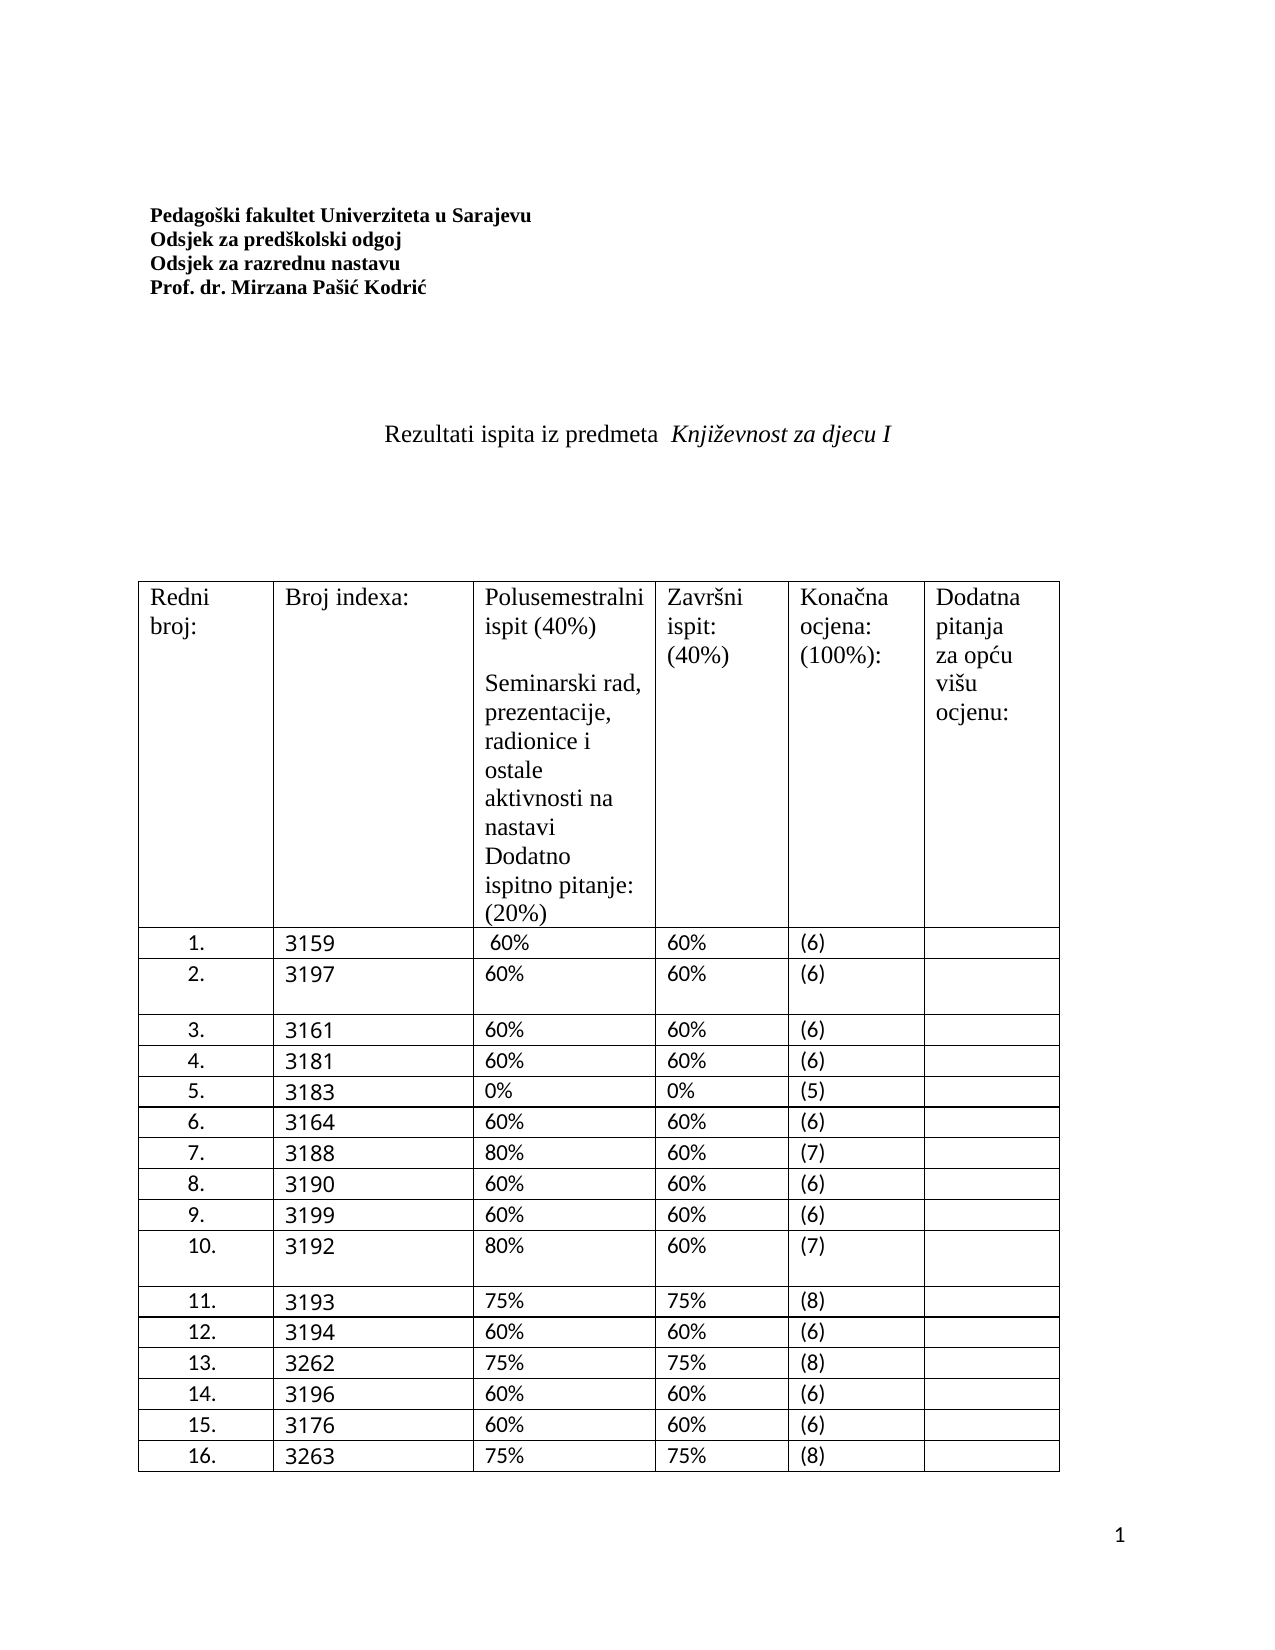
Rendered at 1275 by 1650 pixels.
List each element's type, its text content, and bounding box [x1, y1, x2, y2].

table_cell (7) [789, 1138, 924, 1168]
table_cell 60% [474, 1410, 655, 1440]
table_cell [139, 1015, 273, 1045]
table_cell 3176 [274, 1410, 473, 1440]
table_cell 3263 [274, 1441, 473, 1471]
table_cell 3164 [274, 1108, 473, 1137]
table_cell 0% [474, 1077, 655, 1106]
table_cell 3190 [274, 1169, 473, 1199]
table_cell 60% [656, 1318, 788, 1347]
text Pedagoški fakultet Univerziteta u Sarajevu [150, 203, 1125, 227]
table_header Završni ispit: (40%) [656, 582, 788, 927]
table_cell 75% [474, 1348, 655, 1378]
table_cell [139, 1231, 273, 1286]
table_cell (8) [789, 1348, 924, 1378]
table_cell [139, 1200, 273, 1230]
table_cell [925, 1441, 1059, 1471]
table_cell [925, 1200, 1059, 1230]
table_cell [925, 1231, 1059, 1286]
table_cell [139, 1348, 273, 1378]
table_header Redni broj: [139, 582, 273, 927]
table_cell 75% [656, 1441, 788, 1471]
table_cell [925, 1108, 1059, 1137]
table_cell 60% [474, 1046, 655, 1076]
table_cell 75% [656, 1287, 788, 1316]
table_cell 60% [656, 1015, 788, 1045]
table_cell 80% [474, 1138, 655, 1168]
table_cell [925, 1046, 1059, 1076]
table_cell 75% [656, 1348, 788, 1378]
table_cell 60% [656, 1410, 788, 1440]
table_cell (6) [789, 1379, 924, 1409]
table_cell [139, 1077, 273, 1106]
table_cell 0% [656, 1077, 788, 1106]
table_cell 60% [656, 1108, 788, 1137]
table_cell (6) [789, 1108, 924, 1137]
table_cell (6) [789, 1200, 924, 1230]
table_cell 80% [474, 1231, 655, 1286]
table_cell [139, 1138, 273, 1168]
table_cell 60% [656, 1169, 788, 1199]
table_cell [925, 928, 1059, 958]
table_cell (6) [789, 1046, 924, 1076]
table_cell 3262 [274, 1348, 473, 1378]
table_cell 60% [656, 1231, 788, 1286]
table_cell 3193 [274, 1287, 473, 1316]
table_cell (8) [789, 1441, 924, 1471]
table_cell [139, 1169, 273, 1199]
table_cell [925, 1015, 1059, 1045]
table_cell 60% [474, 1015, 655, 1045]
text Prof. dr. Mirzana Pašić Kodrić [150, 275, 1125, 299]
table_cell 3183 [274, 1077, 473, 1106]
table_cell 60% [656, 1046, 788, 1076]
table_cell 60% [474, 1379, 655, 1409]
table_cell [139, 1287, 273, 1316]
table_cell 3181 [274, 1046, 473, 1076]
table_cell 3197 [274, 959, 473, 1014]
table_cell [139, 1379, 273, 1409]
table_cell 3196 [274, 1379, 473, 1409]
table_cell 3159 [274, 928, 473, 958]
text Odsjek za predškolski odgoj [150, 227, 1125, 251]
table_cell [925, 1410, 1059, 1440]
table_cell 60% [474, 1108, 655, 1137]
table_cell [139, 1046, 273, 1076]
table_cell [139, 959, 273, 1014]
table_cell 60% [656, 1138, 788, 1168]
table_cell 60% [656, 928, 788, 958]
table_cell 60% [474, 1169, 655, 1199]
table_cell (7) [789, 1231, 924, 1286]
table_cell 60% [474, 959, 655, 1014]
table_cell [925, 1169, 1059, 1199]
table_cell (6) [789, 928, 924, 958]
table_cell (6) [789, 1169, 924, 1199]
table_cell [925, 1379, 1059, 1409]
table_header Dodatna pitanja za opću višu ocjenu: [925, 582, 1059, 927]
table_cell (6) [789, 1015, 924, 1045]
table_cell 75% [474, 1287, 655, 1316]
table_cell 60% [656, 959, 788, 1014]
table_cell [925, 959, 1059, 1014]
table_cell [139, 928, 273, 958]
table_header Polusemestralni ispit (40%) Seminarski rad, prezentacije, radionice i ostale aktivnosti na nastavi Dodatno ispitno pitanje: (20%) [474, 582, 655, 927]
table_cell 3199 [274, 1200, 473, 1230]
table_cell (6) [789, 959, 924, 1014]
table_cell 60% [474, 1200, 655, 1230]
table_cell 60% [474, 1318, 655, 1347]
table_cell [139, 1441, 273, 1471]
table_cell [139, 1318, 273, 1347]
table_cell 60% [656, 1379, 788, 1409]
table_cell [139, 1108, 273, 1137]
table_header Konačna ocjena: (100%): [789, 582, 924, 927]
table_cell 3194 [274, 1318, 473, 1347]
table_cell [925, 1287, 1059, 1316]
table_cell [925, 1348, 1059, 1378]
table_cell 3161 [274, 1015, 473, 1045]
table_cell (5) [789, 1077, 924, 1106]
table_cell [925, 1077, 1059, 1106]
table_cell 75% [474, 1441, 655, 1471]
table_cell 3188 [274, 1138, 473, 1168]
table_cell 60% [474, 928, 655, 958]
table_cell 60% [656, 1200, 788, 1230]
table_cell [139, 1410, 273, 1440]
table_cell (6) [789, 1410, 924, 1440]
text Rezultati ispita iz predmeta Književnost za djecu I [150, 419, 1125, 448]
text Odsjek za razrednu nastavu [150, 251, 1125, 275]
table_cell [925, 1138, 1059, 1168]
table_cell [925, 1318, 1059, 1347]
table_cell (6) [789, 1318, 924, 1347]
table_cell (8) [789, 1287, 924, 1316]
table_cell 3192 [274, 1231, 473, 1286]
table_header Broj indexa: [274, 582, 473, 927]
